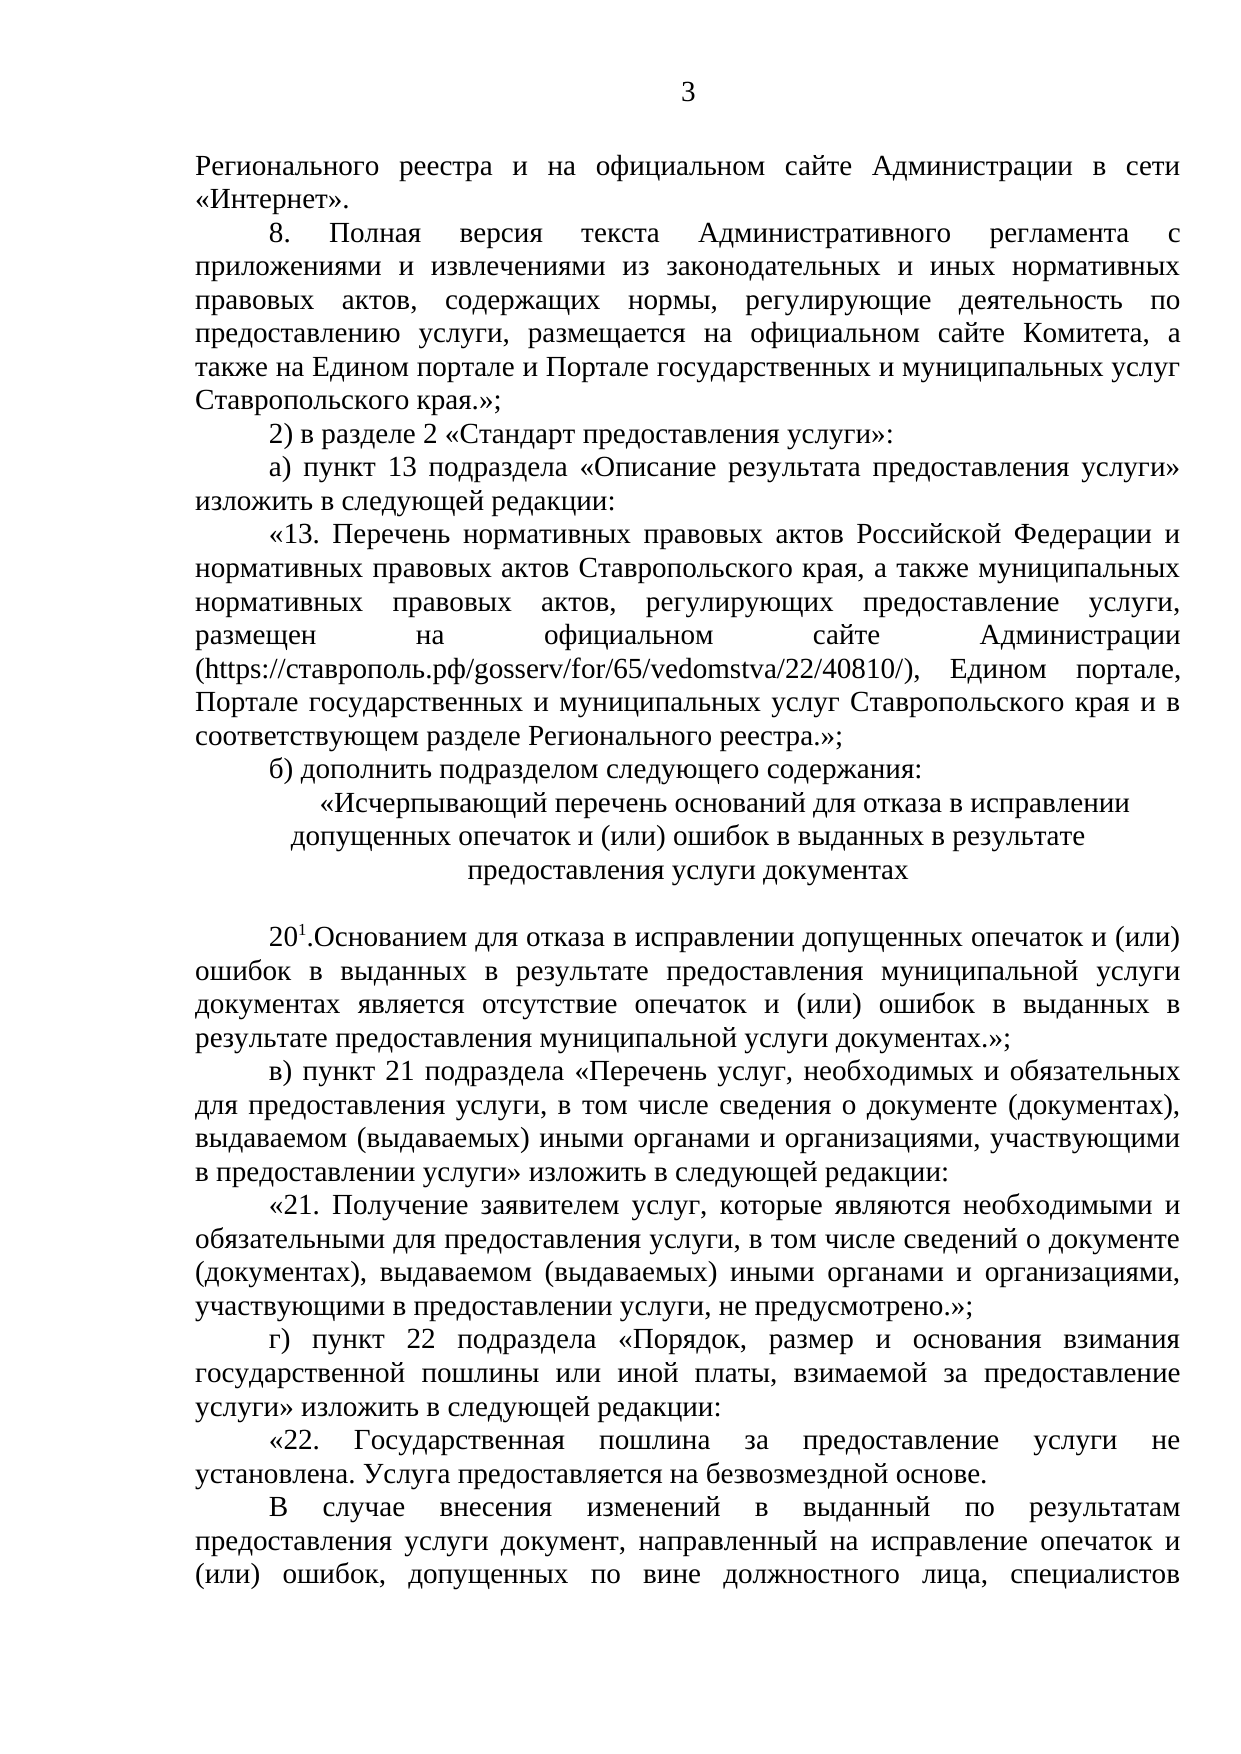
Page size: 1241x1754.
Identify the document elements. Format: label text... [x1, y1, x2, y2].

text «21. Получение заявителем услуг, которые являются необходимыми и обязательными для предоставления услуги, в том числе сведений о документе (документах), выдаваемом (выдаваемых) иными органами и организациями, участвующими в предоставлении услуги, не предусмотрено.»; [195, 1187, 1181, 1322]
text 2) в разделе 2 «Стандарт предоставления услуги»: [195, 416, 1181, 449]
text «Исчерпывающий перечень оснований для отказа в исправлении допущенных опечаток и (или) ошибок в выданных в результате предоставления услуги документах [195, 785, 1181, 886]
text а) пункт 13 подраздела «Описание результата предоставления услуги» изложить в следующей редакции: [195, 449, 1181, 517]
text «22. Государственная пошлина за предоставление услуги не установлена. Услуга предоставляется на безвозмездной основе. [195, 1422, 1181, 1489]
text 8. Полная версия текста Административного регламента с приложениями и извлечениями из законодательных и иных нормативных правовых актов, содержащих нормы, регулирующие деятельность по предоставлению услуги, размещается на официальном сайте Комитета, а также на Едином портале и Портале государственных и муниципальных услуг Ставропольского края.»; [195, 215, 1181, 416]
text 201.Основанием для отказа в исправлении допущенных опечаток и (или) ошибок в выданных в результате предоставления муниципальной услуги документах является отсутствие опечаток и (или) ошибок в выданных в результате предоставления муниципальной услуги документах.»; [195, 919, 1181, 1053]
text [195, 1489, 1181, 1590]
text «13. Перечень нормативных правовых актов Российской Федерации и нормативных правовых актов Ставропольского края, а также муниципальных нормативных правовых актов, регулирующих предоставление услуги, размещен на официальном сайте Администрации (https://ставрополь.рф/gosserv/for/65/vedomstva/22/40810/), Едином портале, Портале государственных и муниципальных услуг Ставропольского края и в соответствующем разделе Регионального реестра.»; [195, 517, 1181, 751]
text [195, 148, 1181, 215]
text г) пункт 22 подраздела «Порядок, размер и основания взимания государственной пошлины или иной платы, взимаемой за предоставление услуги» изложить в следующей редакции: [195, 1322, 1181, 1422]
text в) пункт 21 подраздела «Перечень услуг, необходимых и обязательных для предоставления услуги, в том числе сведения о документе (документах), выдаваемом (выдаваемых) иными органами и организациями, участвующими в предоставлении услуги» изложить в следующей редакции: [195, 1053, 1181, 1187]
text б) дополнить подразделом следующего содержания: [195, 751, 1181, 785]
